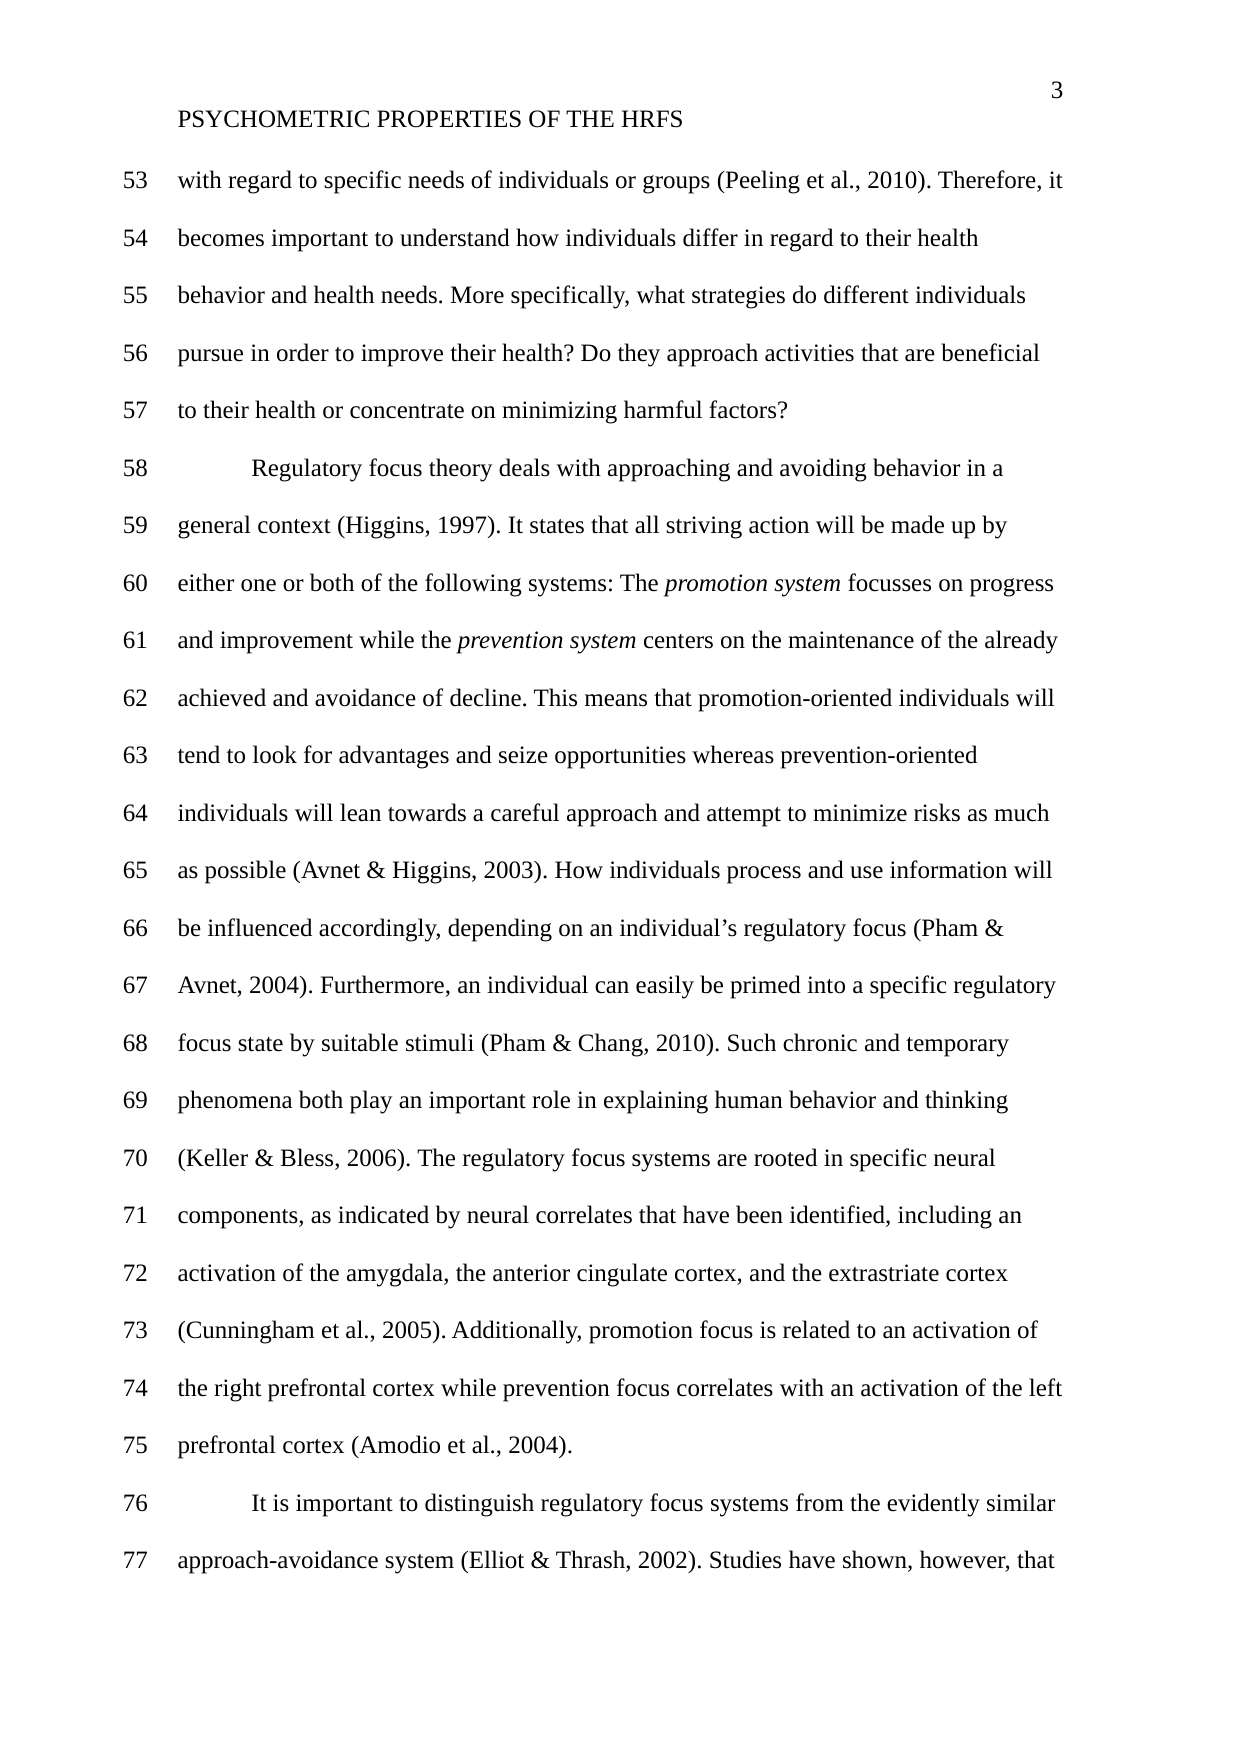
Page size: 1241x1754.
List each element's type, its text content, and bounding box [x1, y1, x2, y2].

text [177, 165, 1063, 424]
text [177, 1488, 1063, 1574]
text Regulatory focus theory deals with approaching and avoiding behavior in a general context (Higgins, 1997). It states that all striving action will be made up by either one or both of the following systems: The promotion system focusses on progress and improvement while the prevention system centers on the maintenance of the already achieved and avoidance of decline. This means that promotion-oriented individuals will tend to look for advantages and seize opportunities whereas prevention-oriented individuals will lean towards a careful approach and attempt to minimize risks as much as possible (Avnet & Higgins, 2003). How individuals process and use information will be influenced accordingly, depending on an individual’s regulatory focus (Pham & Avnet, 2004). Furthermore, an individual can easily be primed into a specific regulatory focus state by suitable stimuli (Pham & Chang, 2010). Such chronic and temporary phenomena both play an important role in explaining human behavior and thinking (Keller & Bless, 2006). The regulatory focus systems are rooted in specific neural components, as indicated by neural correlates that have been identified, including an activation of the amygdala, the anterior cingulate cortex, and the extrastriate cortex (Cunningham et al., 2005). Additionally, promotion focus is related to an activation of the right prefrontal cortex while prevention focus correlates with an activation of the left prefrontal cortex (Amodio et al., 2004). [177, 453, 1063, 1459]
